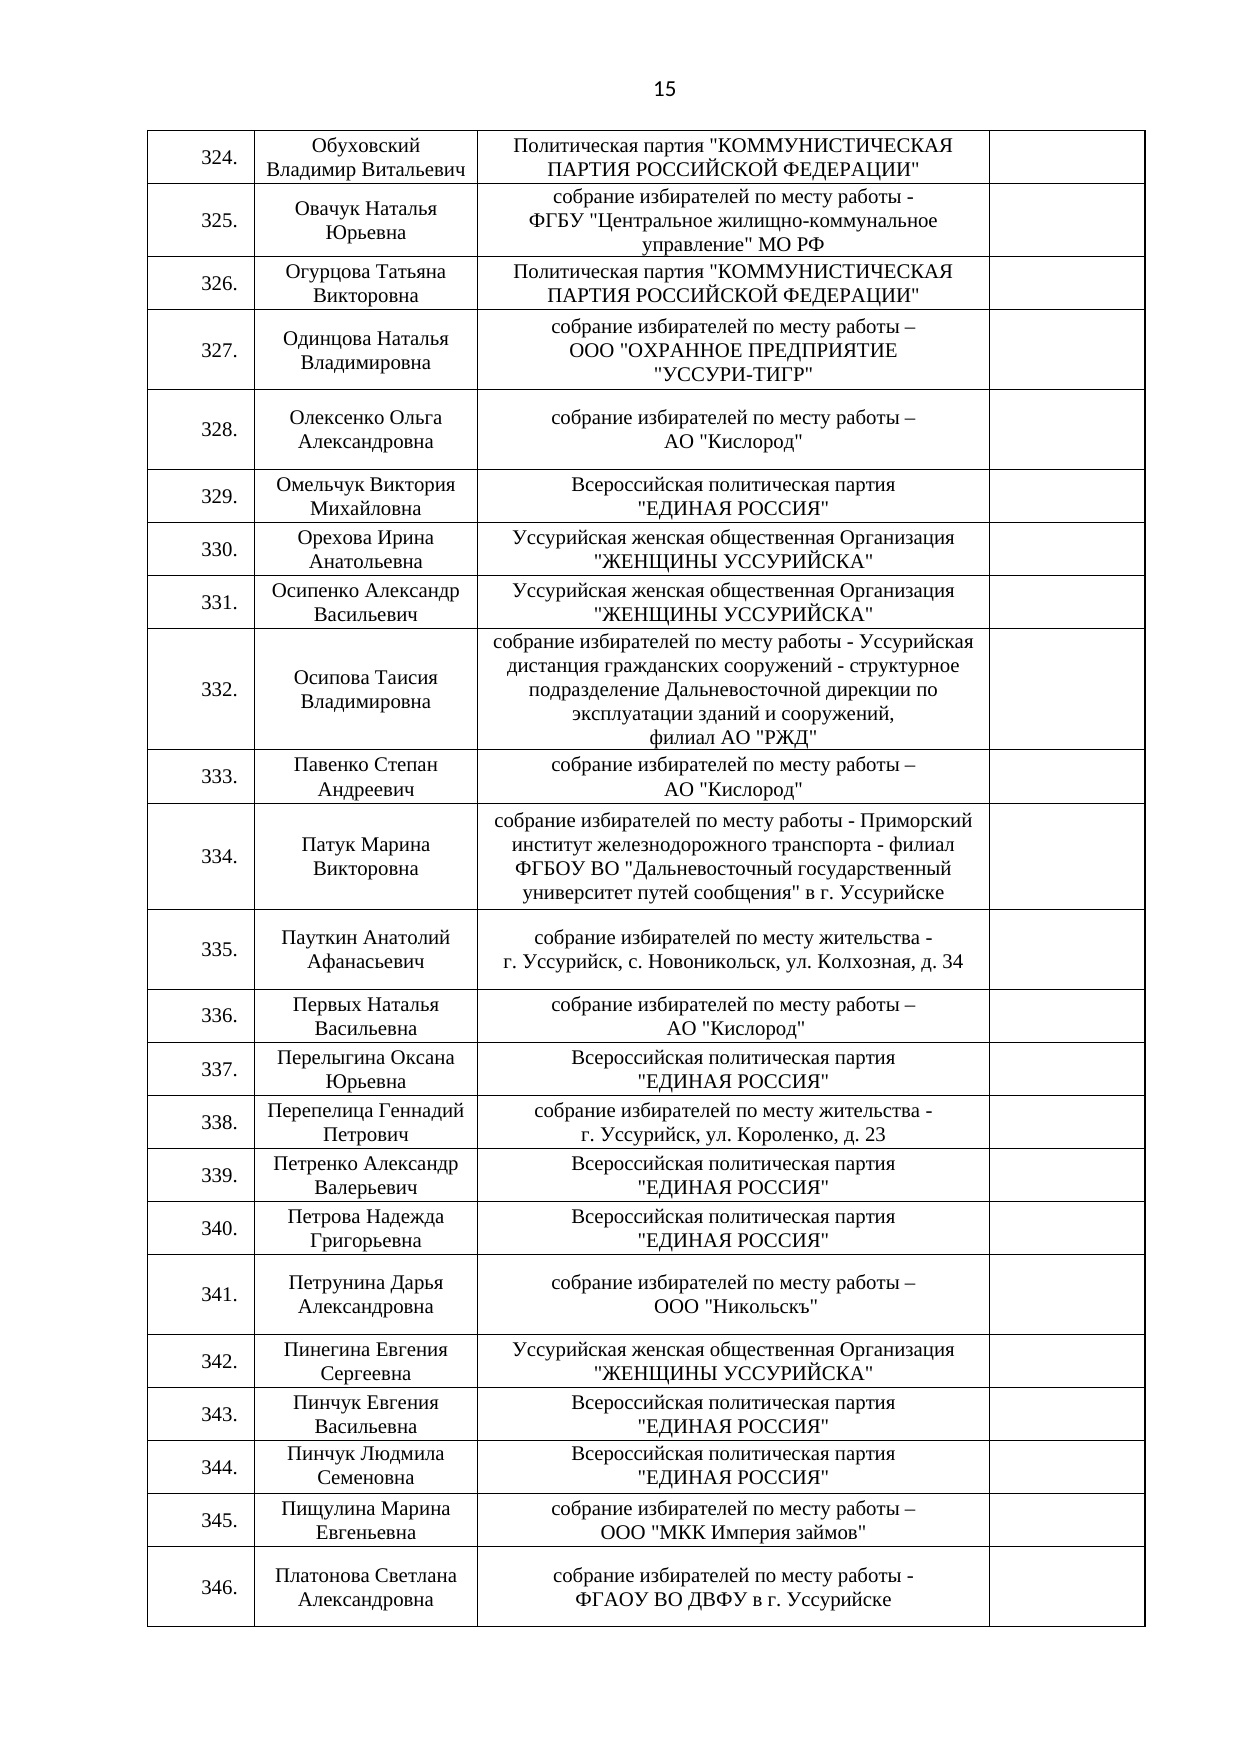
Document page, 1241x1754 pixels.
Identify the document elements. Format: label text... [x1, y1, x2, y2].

table_cell Всероссийская политическая партия "ЕДИНАЯ РОССИЯ" [478, 1043, 989, 1095]
table_cell Первых Наталья Васильевна [255, 990, 477, 1042]
table_cell Одинцова Наталья Владимировна [255, 310, 477, 389]
table_cell [990, 910, 1144, 988]
table_cell Олексенко Ольга Александровна [255, 390, 477, 469]
table_cell Перепелица Геннадий Петрович [255, 1096, 477, 1148]
table_cell Пинегина Евгения Сергеевна [255, 1335, 477, 1387]
table_cell Пищулина Марина Евгеньевна [255, 1494, 477, 1546]
table_cell [990, 131, 1144, 183]
table_cell [990, 1043, 1144, 1095]
table_cell [148, 1494, 254, 1546]
table_cell [990, 1388, 1144, 1440]
table_cell [990, 990, 1144, 1042]
table_cell [990, 310, 1144, 389]
table_cell [990, 184, 1144, 256]
table_cell собрание избирателей по месту работы – ООО "ОХРАННОЕ ПРЕДПРИЯТИЕ "УССУРИ-ТИГР" [478, 310, 989, 389]
table_cell Павенко Степан Андреевич [255, 750, 477, 802]
table_cell [148, 1335, 254, 1387]
table_cell [990, 1335, 1144, 1387]
table_cell [990, 470, 1144, 522]
table_cell [990, 1547, 1144, 1626]
table_cell собрание избирателей по месту работы - Уссурийская дистанция гражданских сооружений - структурное подразделение Дальневосточной дирекции по эксплуатации зданий и сооружений, филиал АО "РЖД" [478, 629, 989, 749]
table_cell Платонова Светлана Александровна [255, 1547, 477, 1626]
table_cell Овачук Наталья Юрьевна [255, 184, 477, 256]
table_cell Пинчук Евгения Васильевна [255, 1388, 477, 1440]
table_cell [148, 310, 254, 389]
table_cell Политическая партия "КОММУНИСТИЧЕСКАЯ ПАРТИЯ РОССИЙСКОЙ ФЕДЕРАЦИИ" [478, 131, 989, 183]
table_cell [148, 576, 254, 628]
table_cell собрание избирателей по месту работы – АО "Кислород" [478, 750, 989, 802]
table_cell Перелыгина Оксана Юрьевна [255, 1043, 477, 1095]
table_cell Пинчук Людмила Семеновна [255, 1441, 477, 1493]
table_cell [148, 470, 254, 522]
table_cell [148, 910, 254, 988]
table_cell [148, 1096, 254, 1148]
table_cell [148, 1149, 254, 1201]
table_cell [148, 629, 254, 749]
table_cell Всероссийская политическая партия "ЕДИНАЯ РОССИЯ" [478, 1202, 989, 1254]
table_cell [990, 750, 1144, 802]
table_cell собрание избирателей по месту работы – АО "Кислород" [478, 390, 989, 469]
table_cell Петрунина Дарья Александровна [255, 1255, 477, 1334]
table_cell Орехова Ирина Анатольевна [255, 523, 477, 575]
table_cell Уссурийская женская общественная Организация "ЖЕНЩИНЫ УССУРИЙСКА" [478, 1335, 989, 1387]
table_cell [990, 804, 1144, 909]
table_cell [148, 131, 254, 183]
table_cell собрание избирателей по месту работы - ФГБУ "Центральное жилищно-коммунальное управление" МО РФ [478, 184, 989, 256]
table_cell [148, 257, 254, 309]
table_cell Осипова Таисия Владимировна [255, 629, 477, 749]
table_cell [148, 990, 254, 1042]
table_cell Всероссийская политическая партия "ЕДИНАЯ РОССИЯ" [478, 1388, 989, 1440]
table_cell Всероссийская политическая партия "ЕДИНАЯ РОССИЯ" [478, 1149, 989, 1201]
table_cell [148, 523, 254, 575]
table_cell Омельчук Виктория Михайловна [255, 470, 477, 522]
table_cell [148, 184, 254, 256]
table_cell [148, 804, 254, 909]
table_cell собрание избирателей по месту жительства - г. Уссурийск, ул. Короленко, д. 23 [478, 1096, 989, 1148]
table_cell [148, 750, 254, 802]
table_cell Политическая партия "КОММУНИСТИЧЕСКАЯ ПАРТИЯ РОССИЙСКОЙ ФЕДЕРАЦИИ" [478, 257, 989, 309]
table_cell [148, 390, 254, 469]
table_cell Пауткин Анатолий Афанасьевич [255, 910, 477, 988]
table_cell Петрова Надежда Григорьевна [255, 1202, 477, 1254]
table_cell Обуховский Владимир Витальевич [255, 131, 477, 183]
table_cell собрание избирателей по месту работы – ООО "МКК Империя займов" [478, 1494, 989, 1546]
table_cell Осипенко Александр Васильевич [255, 576, 477, 628]
table_cell Всероссийская политическая партия "ЕДИНАЯ РОССИЯ" [478, 1441, 989, 1493]
table_cell [148, 1255, 254, 1334]
table_cell Уссурийская женская общественная Организация "ЖЕНЩИНЫ УССУРИЙСКА" [478, 576, 989, 628]
table_cell [990, 1096, 1144, 1148]
table_cell [990, 629, 1144, 749]
table_cell [990, 523, 1144, 575]
table_cell [148, 1547, 254, 1626]
table_cell собрание избирателей по месту жительства - г. Уссурийск, с. Новоникольск, ул. Колхозная, д. 34 [478, 910, 989, 988]
table_cell собрание избирателей по месту работы - Приморский институт железнодорожного транспорта - филиал ФГБОУ ВО "Дальневосточный государственный университет путей сообщения" в г. Уссурийске [478, 804, 989, 909]
table_cell [990, 1149, 1144, 1201]
table_cell [148, 1202, 254, 1254]
table_cell [148, 1388, 254, 1440]
table_cell [148, 1441, 254, 1493]
table_cell [990, 1441, 1144, 1493]
table_cell [990, 576, 1144, 628]
table_cell собрание избирателей по месту работы - ФГАОУ ВО ДВФУ в г. Уссурийске [478, 1547, 989, 1626]
table_cell собрание избирателей по месту работы – АО "Кислород" [478, 990, 989, 1042]
table_cell Петренко Александр Валерьевич [255, 1149, 477, 1201]
table_cell [990, 1202, 1144, 1254]
table_cell Всероссийская политическая партия "ЕДИНАЯ РОССИЯ" [478, 470, 989, 522]
table_cell [148, 1043, 254, 1095]
table_cell [990, 1255, 1144, 1334]
table_cell Патук Марина Викторовна [255, 804, 477, 909]
table_cell Уссурийская женская общественная Организация "ЖЕНЩИНЫ УССУРИЙСКА" [478, 523, 989, 575]
table_cell Огурцова Татьяна Викторовна [255, 257, 477, 309]
table_cell [990, 257, 1144, 309]
table_cell собрание избирателей по месту работы – ООО "Никольскъ" [478, 1255, 989, 1334]
table_cell [990, 1494, 1144, 1546]
table_cell [990, 390, 1144, 469]
